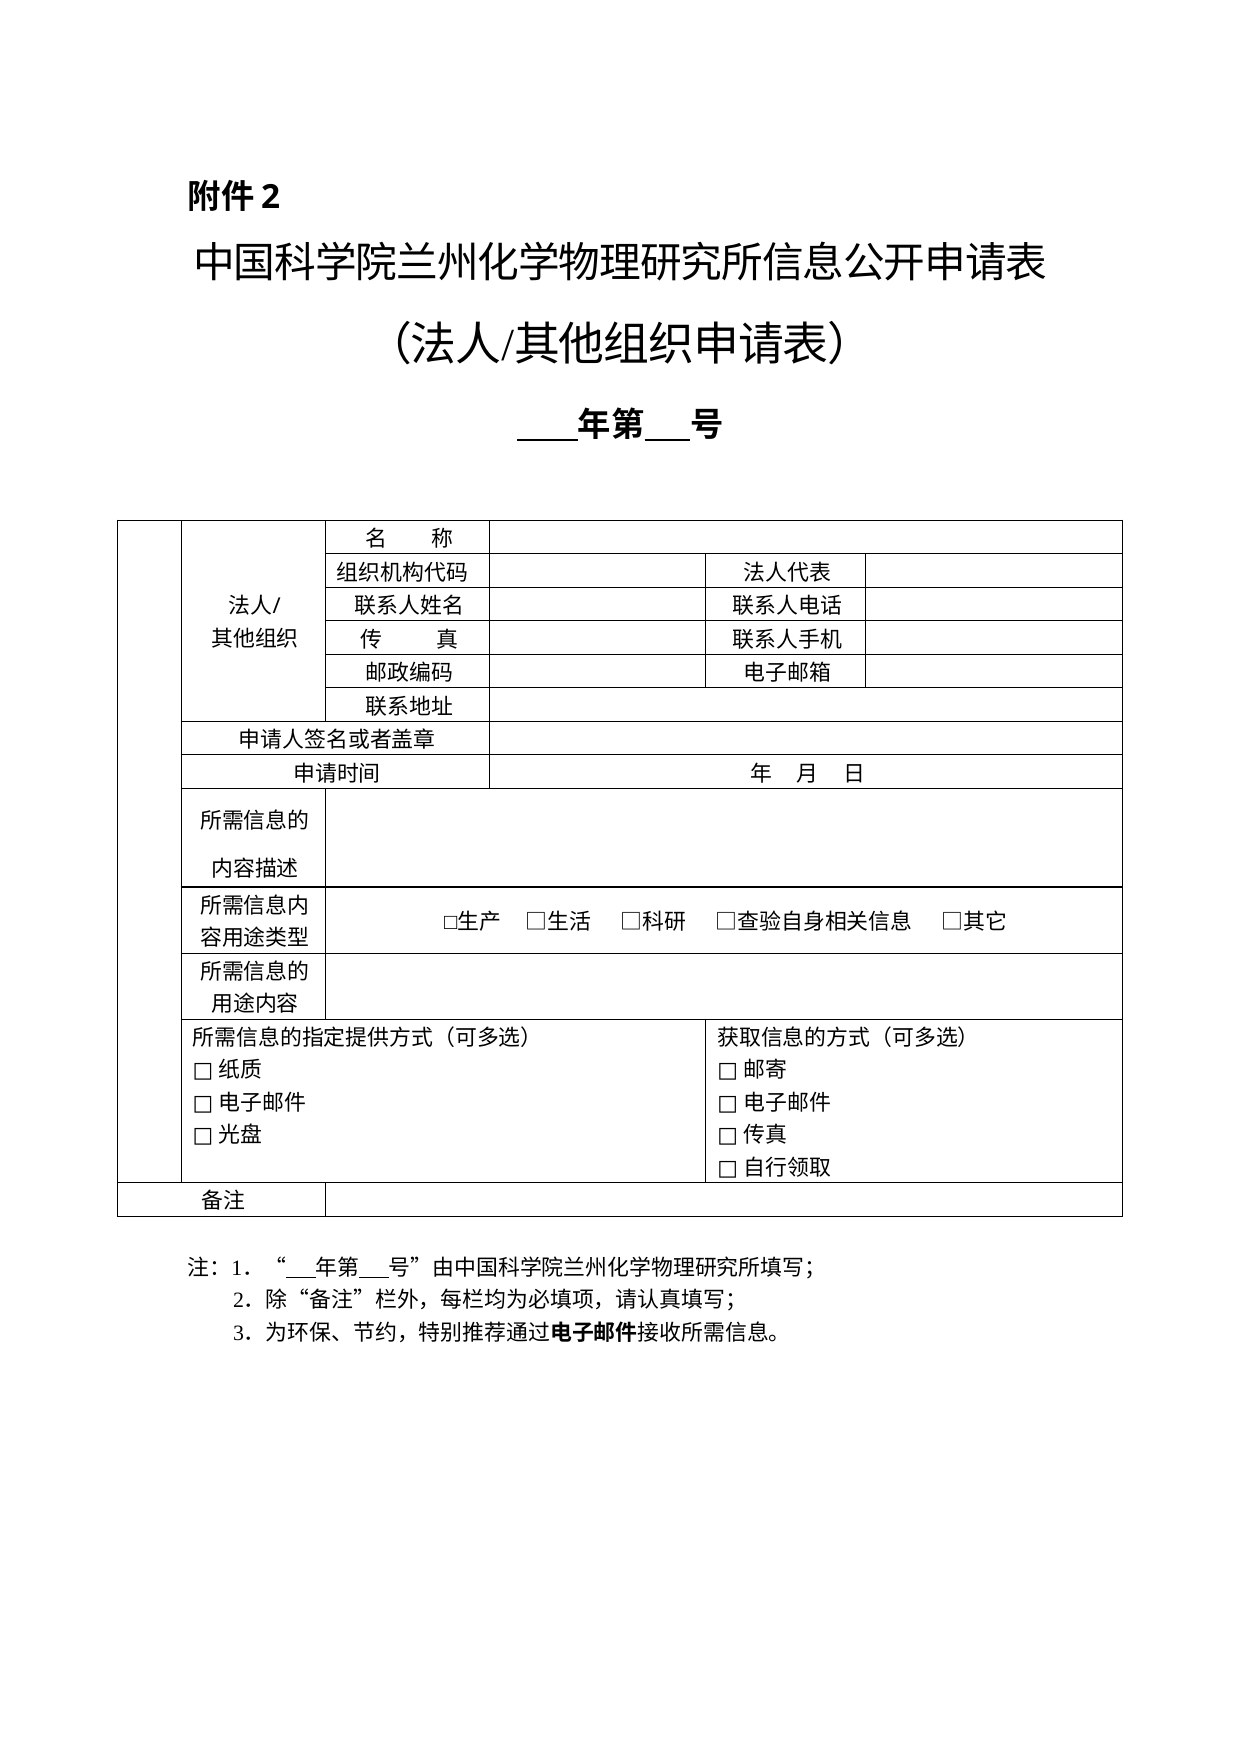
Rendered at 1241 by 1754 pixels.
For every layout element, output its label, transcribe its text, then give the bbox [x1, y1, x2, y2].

table_cell [490, 588, 705, 620]
table_cell [490, 554, 705, 587]
table_cell 申请人签名或者盖章 [182, 722, 489, 754]
text 附件2 [187, 162, 1053, 227]
text 年第 号 [187, 389, 1053, 454]
text 注：1．“ 年第 号”由中国科学院兰州化学物理研究所填写； [187, 1249, 1053, 1282]
table_cell 所需信息的 内容描述 [182, 789, 325, 886]
table_cell [326, 954, 1122, 1018]
table_cell 所需信息内容用途类型 [182, 888, 325, 952]
table_header 法人/ 其他组织 [182, 521, 325, 721]
table_cell 邮政编码 [326, 655, 489, 687]
text 2．除“备注”栏外，每栏均为必填项，请认真填写； [187, 1282, 1053, 1314]
table_cell [866, 554, 1122, 587]
text 中国科学院兰州化学物理研究所信息公开申请表 （法人/其他组织申请表） [187, 227, 1053, 389]
table_cell [326, 1183, 1122, 1216]
table_cell 联系地址 [326, 688, 489, 721]
table_cell 获取信息的方式（可多选） □ 邮寄 □ 电子邮件 □ 传真 □ 自行领取 [706, 1020, 1122, 1182]
table_cell 所需信息的指定提供方式（可多选） □ 纸质 □ 电子邮件 □ 光盘 [182, 1020, 705, 1182]
table_cell 电子邮箱 [706, 655, 865, 687]
table_cell 联系人电话 [706, 588, 865, 620]
table_cell 所需信息的用途内容 [182, 954, 325, 1018]
table_cell □生产 □生活 □科研 □查验自身相关信息 □其它 [326, 888, 1122, 952]
table_cell [866, 621, 1122, 654]
table_cell 备注 [118, 1183, 325, 1216]
table_cell 联系人姓名 [326, 588, 489, 620]
table_cell 法人代表 [706, 554, 865, 587]
table_cell [490, 688, 1122, 721]
table_cell [866, 655, 1122, 687]
table_header [490, 521, 1122, 553]
table_header [118, 521, 181, 1182]
table_cell 申请时间 [182, 755, 489, 788]
table_cell [490, 722, 1122, 754]
table_cell 传 真 [326, 621, 489, 654]
table_cell 组织机构代码 [326, 554, 489, 587]
text 3．为环保、节约，特别推荐通过电子邮件接收所需信息。 [187, 1314, 1053, 1347]
table_cell [326, 789, 1122, 886]
table_cell [866, 588, 1122, 620]
table_cell 联系人手机 [706, 621, 865, 654]
table_header 名 称 [326, 521, 489, 553]
table_cell 年 月 日 [490, 755, 1122, 788]
table_cell [490, 621, 705, 654]
table_cell [490, 655, 705, 687]
